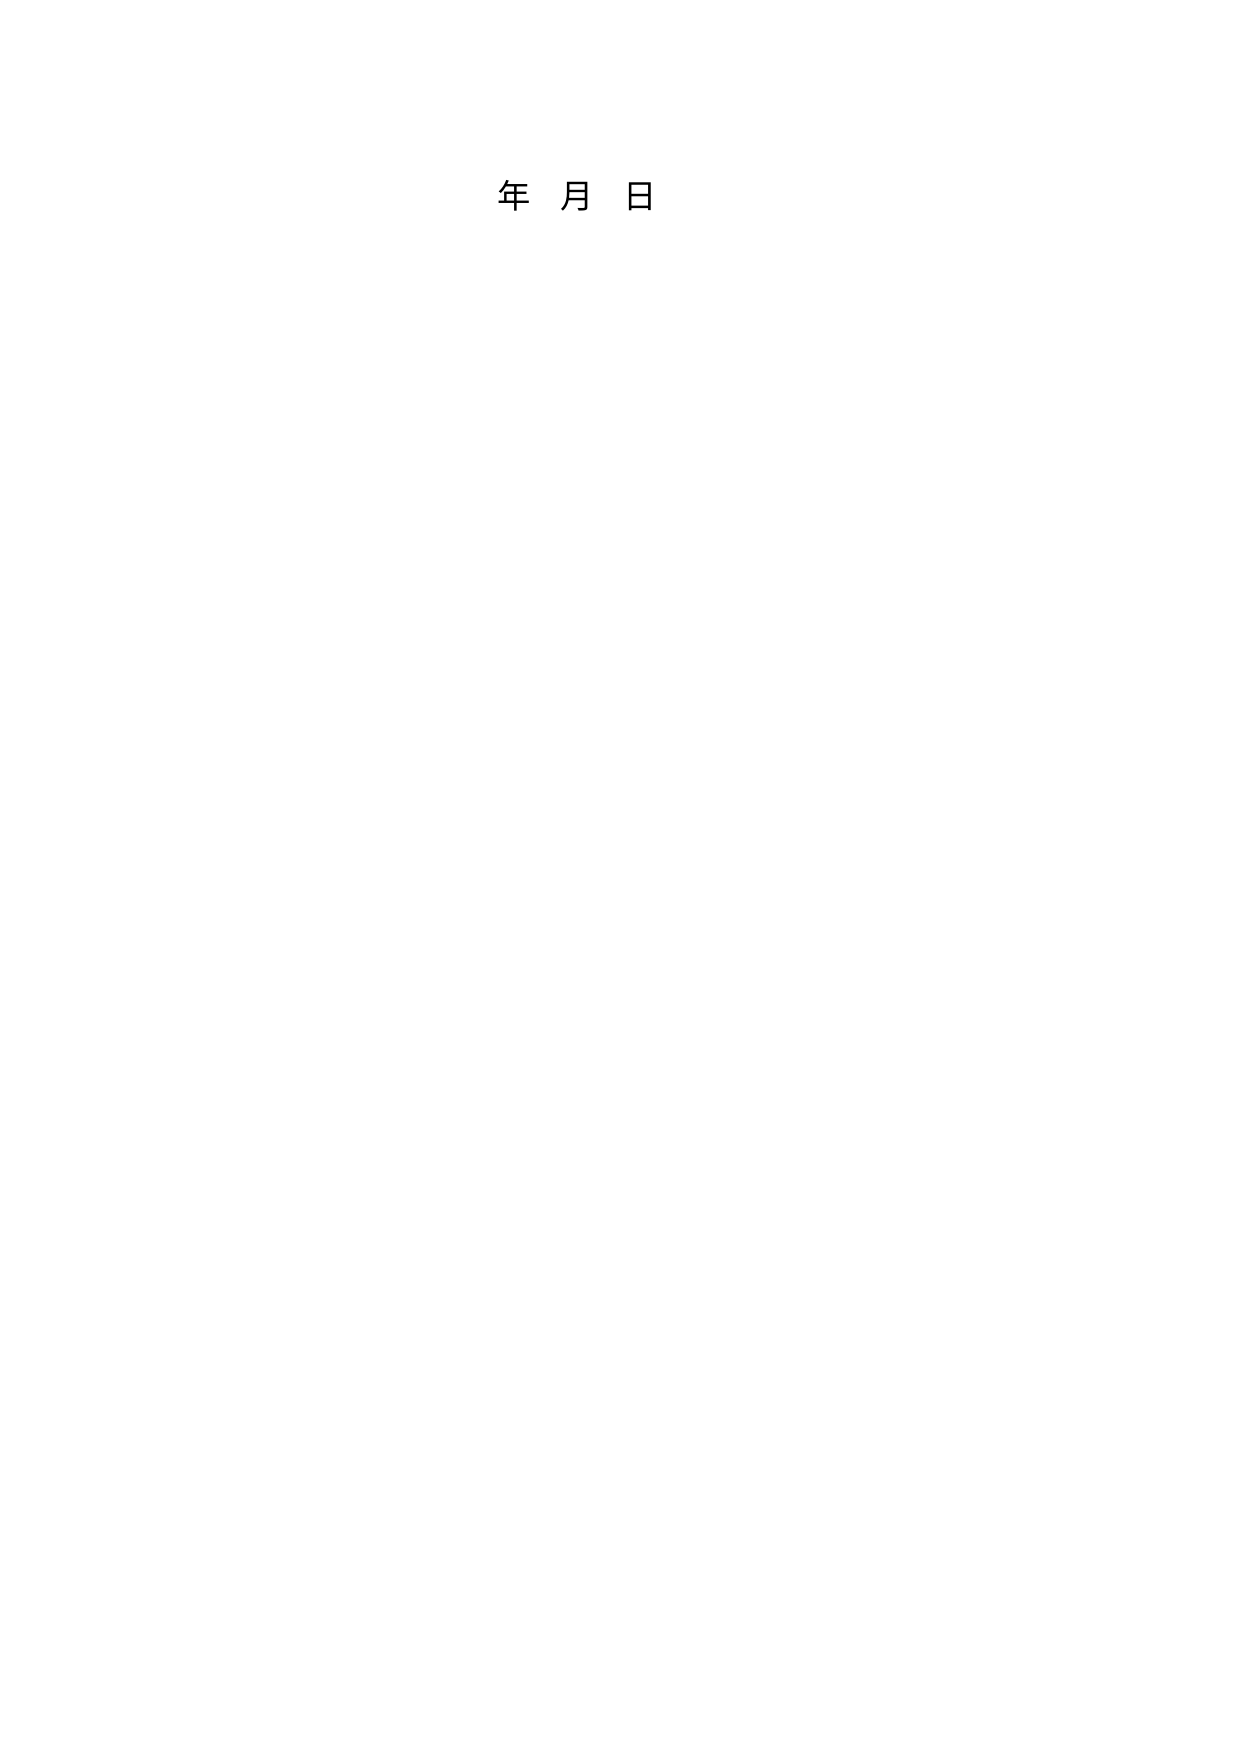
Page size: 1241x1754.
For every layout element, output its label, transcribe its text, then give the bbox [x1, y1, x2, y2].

text 年 月 日 [187, 162, 1053, 227]
